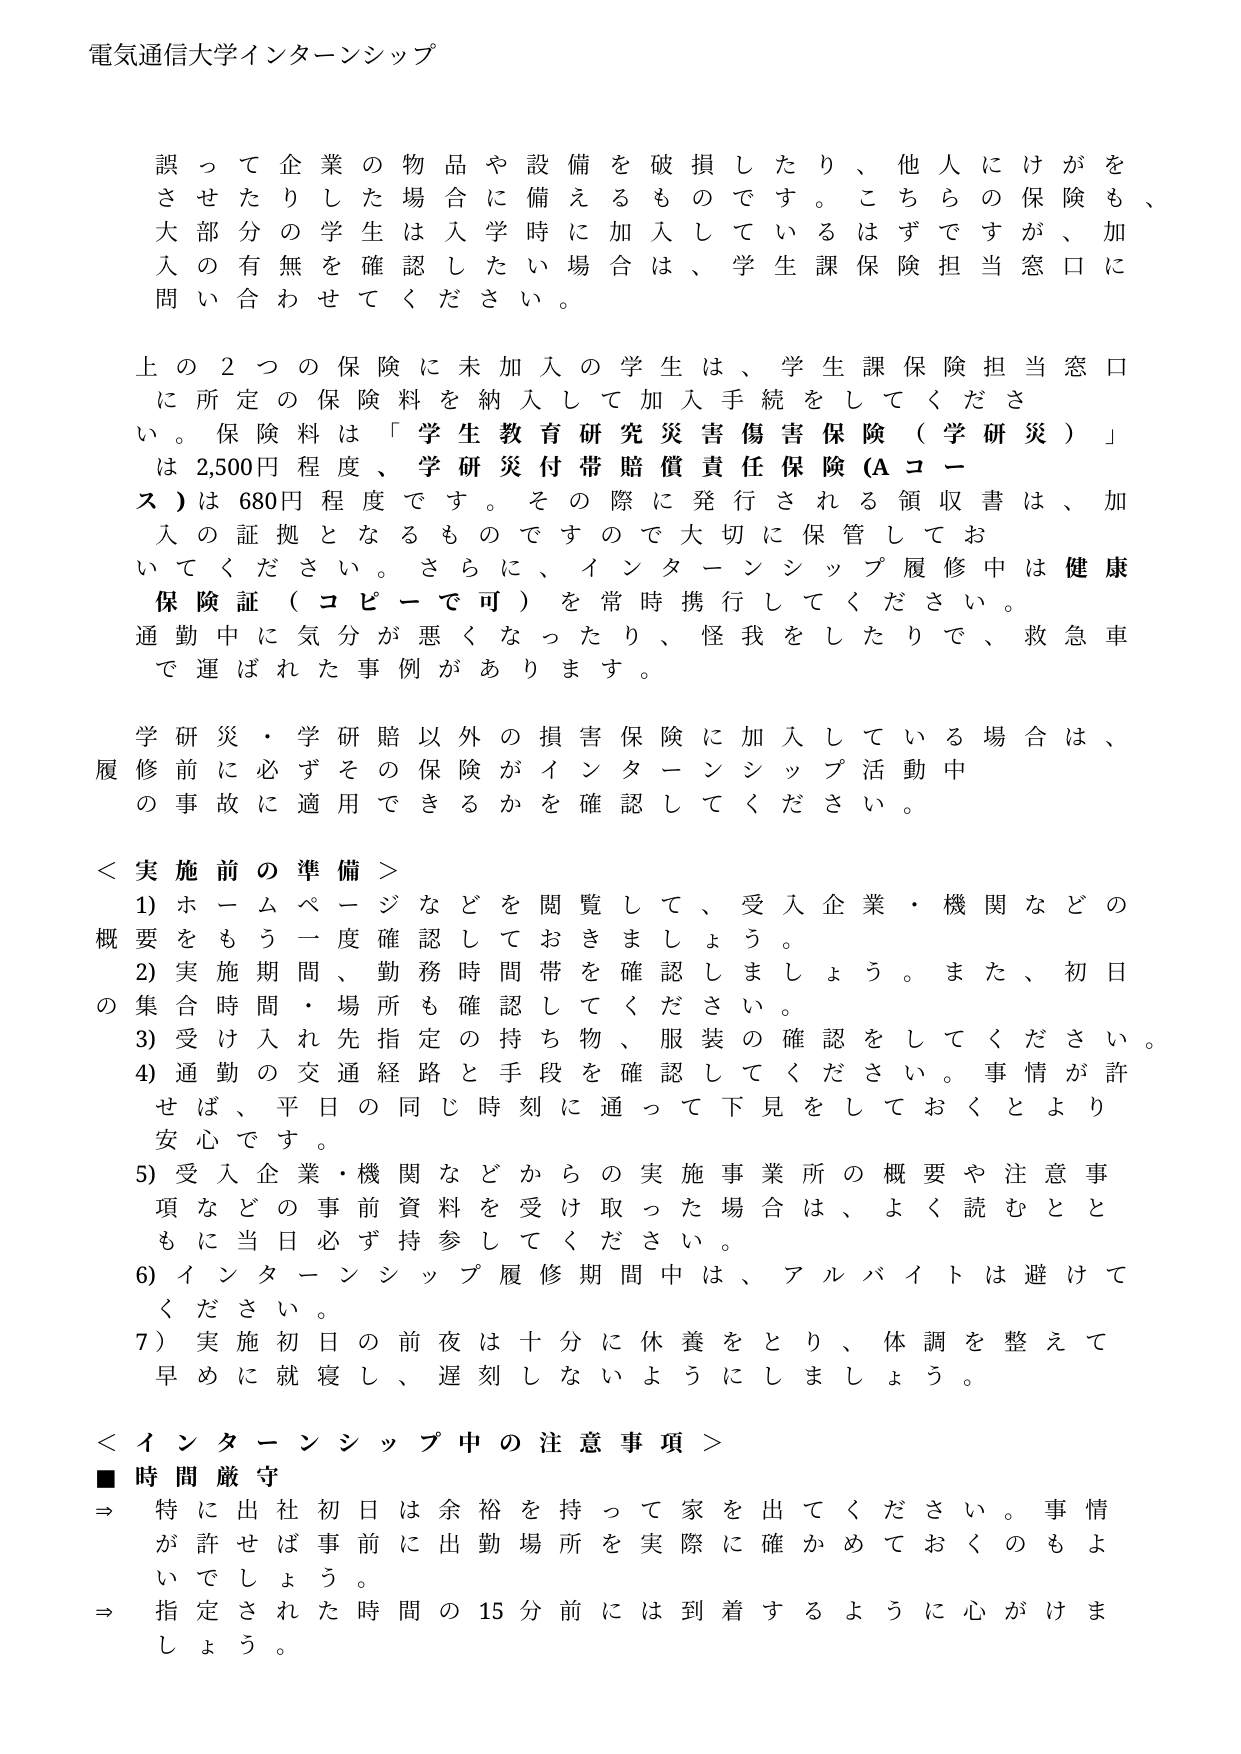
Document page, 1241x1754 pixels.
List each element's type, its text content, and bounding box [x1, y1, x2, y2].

list 特に出社初日は余裕を持って家を出てください。事情が許せば事前に出勤場所を実際に確かめておくのもよいでしょう。 [95, 1492, 1146, 1593]
text 7）実施初日の前夜は十分に休養をとり、体調を整えて早めに就寝し、遅刻しないようにしましょう。 [115, 1324, 1146, 1391]
text 6)インターンシップ履修期間中は、アルバイトは避けてください。 [115, 1257, 1146, 1324]
list 指定された時間の15分前には到着するように心がけましょう。 [95, 1593, 1146, 1661]
text いてください。さらに、インターンシップ履修中は健康保険証（コピーで可）を常時携行してください。 [117, 550, 1146, 617]
text い。保険料は「学生教育研究災害傷害保険（学研災）」は2,500円程度、学研災付帯賠償責任保険(Aコー [117, 416, 1146, 483]
text の事故に適用できるかを確認してください。 [95, 786, 1146, 819]
text 3)受け入れ先指定の持ち物、服装の確認をしてください。 [95, 1021, 1146, 1055]
text ＜インターンシップ中の注意事項＞ [95, 1425, 1146, 1459]
text 学研災・学研賠以外の損害保険に加入している場合は、履修前に必ずその保険がインターンシップ活動中 [95, 718, 1146, 786]
text 上の２つの保険に未加入の学生は、学生課保険担当窓口に所定の保険料を納入して加入手続をしてくださ [117, 348, 1146, 416]
text 5)受入企業･機関などからの実施事業所の概要や注意事項などの事前資料を受け取った場合は、よく読むとともに当日必ず持参してください。 [115, 1156, 1146, 1257]
text 通勤中に気分が悪くなったり、怪我をしたりで、救急車で運ばれた事例があります。 [117, 617, 1146, 685]
text 4)通勤の交通経路と手段を確認してください。事情が許せば、平日の同じ時刻に通って下見をしておくとより安心です。 [115, 1055, 1146, 1156]
text ＜実施前の準備＞ [95, 853, 1146, 887]
text 2)実施期間、勤務時間帯を確認しましょう。また、初日の集合時間・場所も確認してください。 [95, 954, 1146, 1021]
text 1)ホームページなどを閲覧して、受入企業・機関などの概要をもう一度確認しておきましょう。 [95, 887, 1146, 954]
text ス)は680円程度です。その際に発行される領収書は、加入の証拠となるものですので大切に保管してお [117, 483, 1146, 550]
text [117, 146, 1146, 315]
text ■時間厳守 [95, 1459, 1146, 1492]
